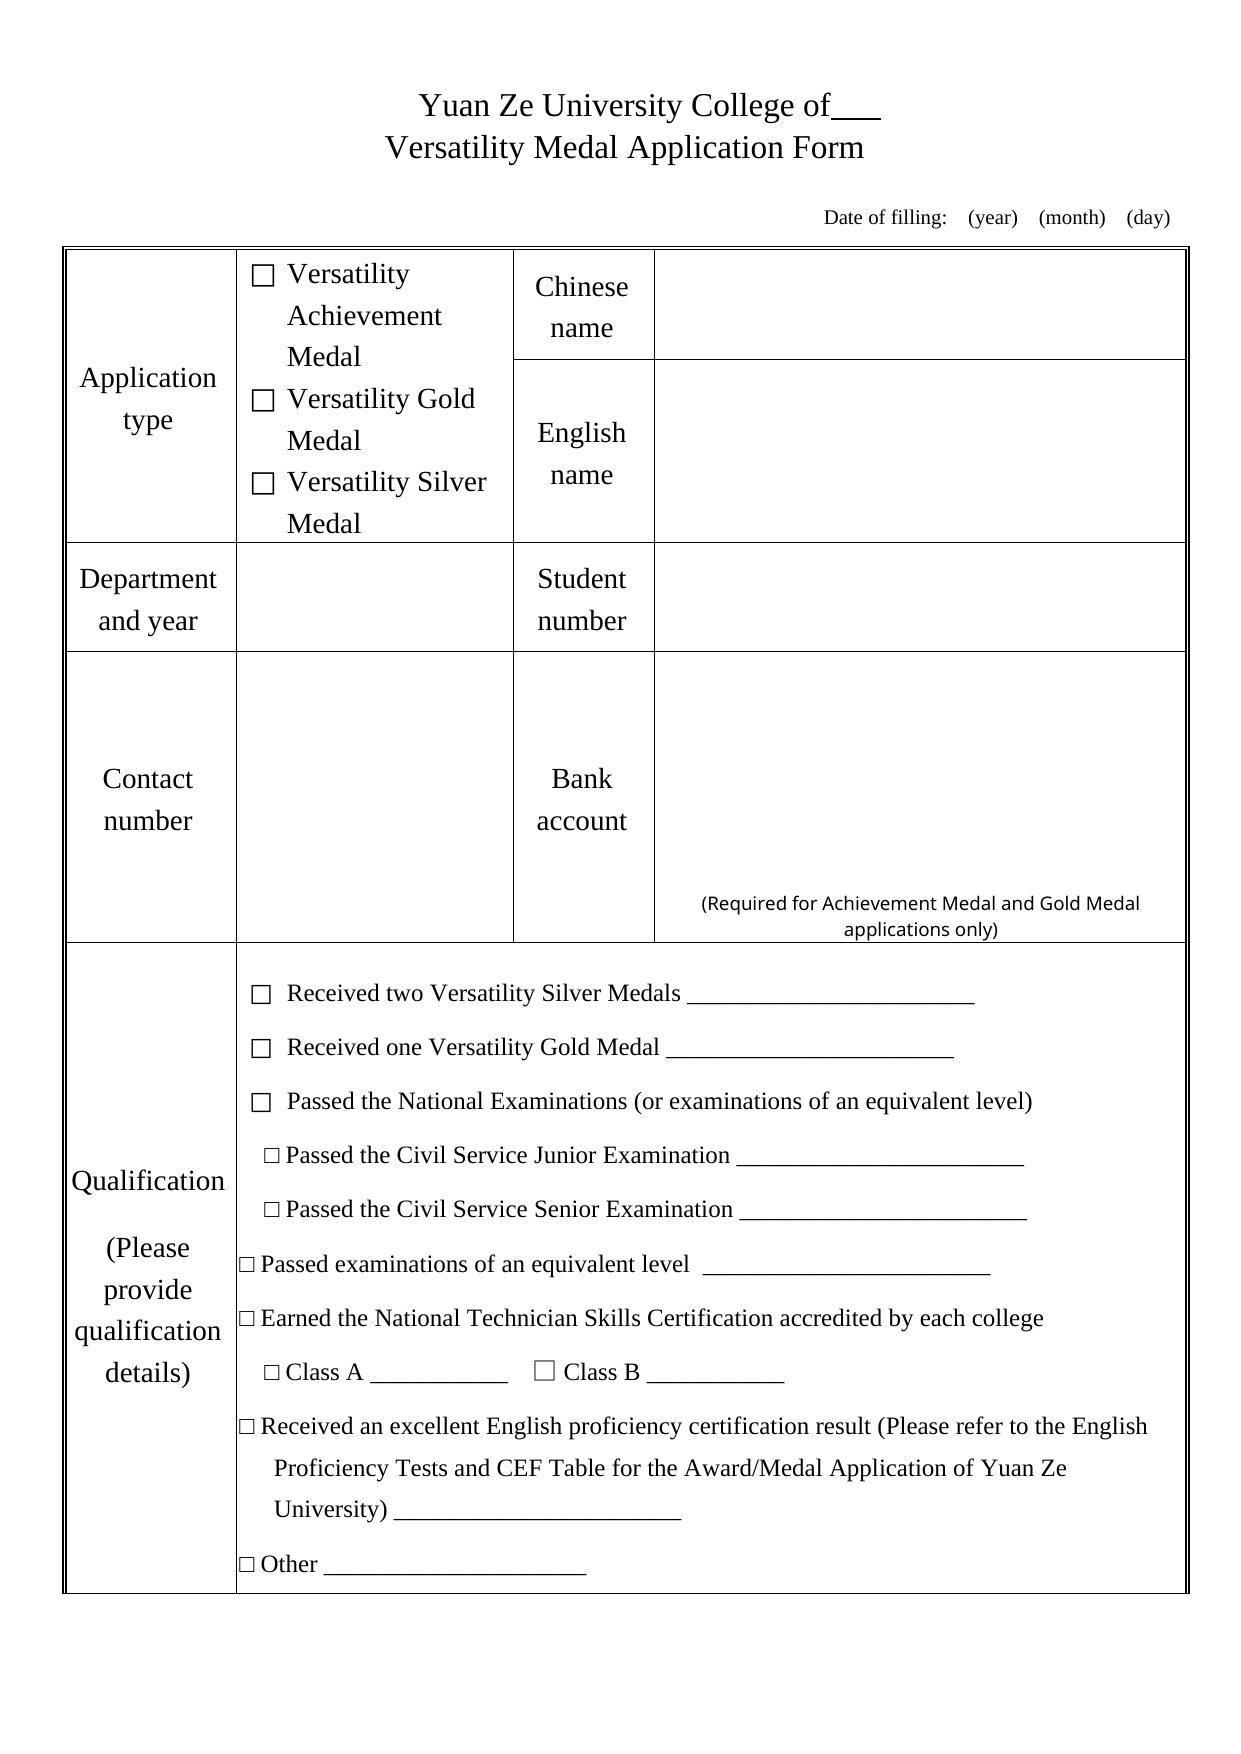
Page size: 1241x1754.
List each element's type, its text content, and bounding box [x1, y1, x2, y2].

table_cell Contact number [67, 652, 236, 942]
table_cell [237, 652, 513, 942]
table_cell [655, 360, 1185, 542]
table_cell Student number [514, 543, 654, 651]
table_header Versatility Achievement Medal Versatility Gold Medal Versatility Silver Medal [237, 250, 513, 542]
table_cell Received two Versatility Silver Medals _______________________ Received one Versatility Gold Medal _______________________ Passed the National Examinations (or examinations of an equivalent level) □ Passed the Civil Service Junior Examination _______________________ □ Passed the Civil Service Senior Examination _______________________ □ Passed examinations of an equivalent level _______________________ □ Earned the National Technician Skills Certification accredited by each college □ Class A ___________ □ Class B ___________ □ Received an excellent English proficiency certification result (Please refer to the English Proficiency Tests and CEF Table for the Award/Medal Application of Yuan Ze University) _______________________ □ Other _____________________ [237, 943, 1185, 1593]
text Versatility Medal Application Form [74, 125, 1175, 166]
table_cell [655, 543, 1185, 651]
table_header [655, 250, 1185, 358]
text Yuan Ze University College of [74, 83, 1175, 125]
table_cell English name [514, 360, 654, 542]
table_header Application type [67, 250, 236, 542]
table_cell (Required for Achievement Medal and Gold Medal applications only) [655, 652, 1185, 942]
table_cell Bank account [514, 652, 654, 942]
table_cell [237, 543, 513, 651]
table_cell Qualification (Please provide qualification details) [67, 943, 236, 1593]
table_header Chinese name [514, 250, 654, 358]
text Date of filling: (year) (month) (day) [74, 191, 1171, 233]
table_cell Department and year [67, 543, 236, 651]
